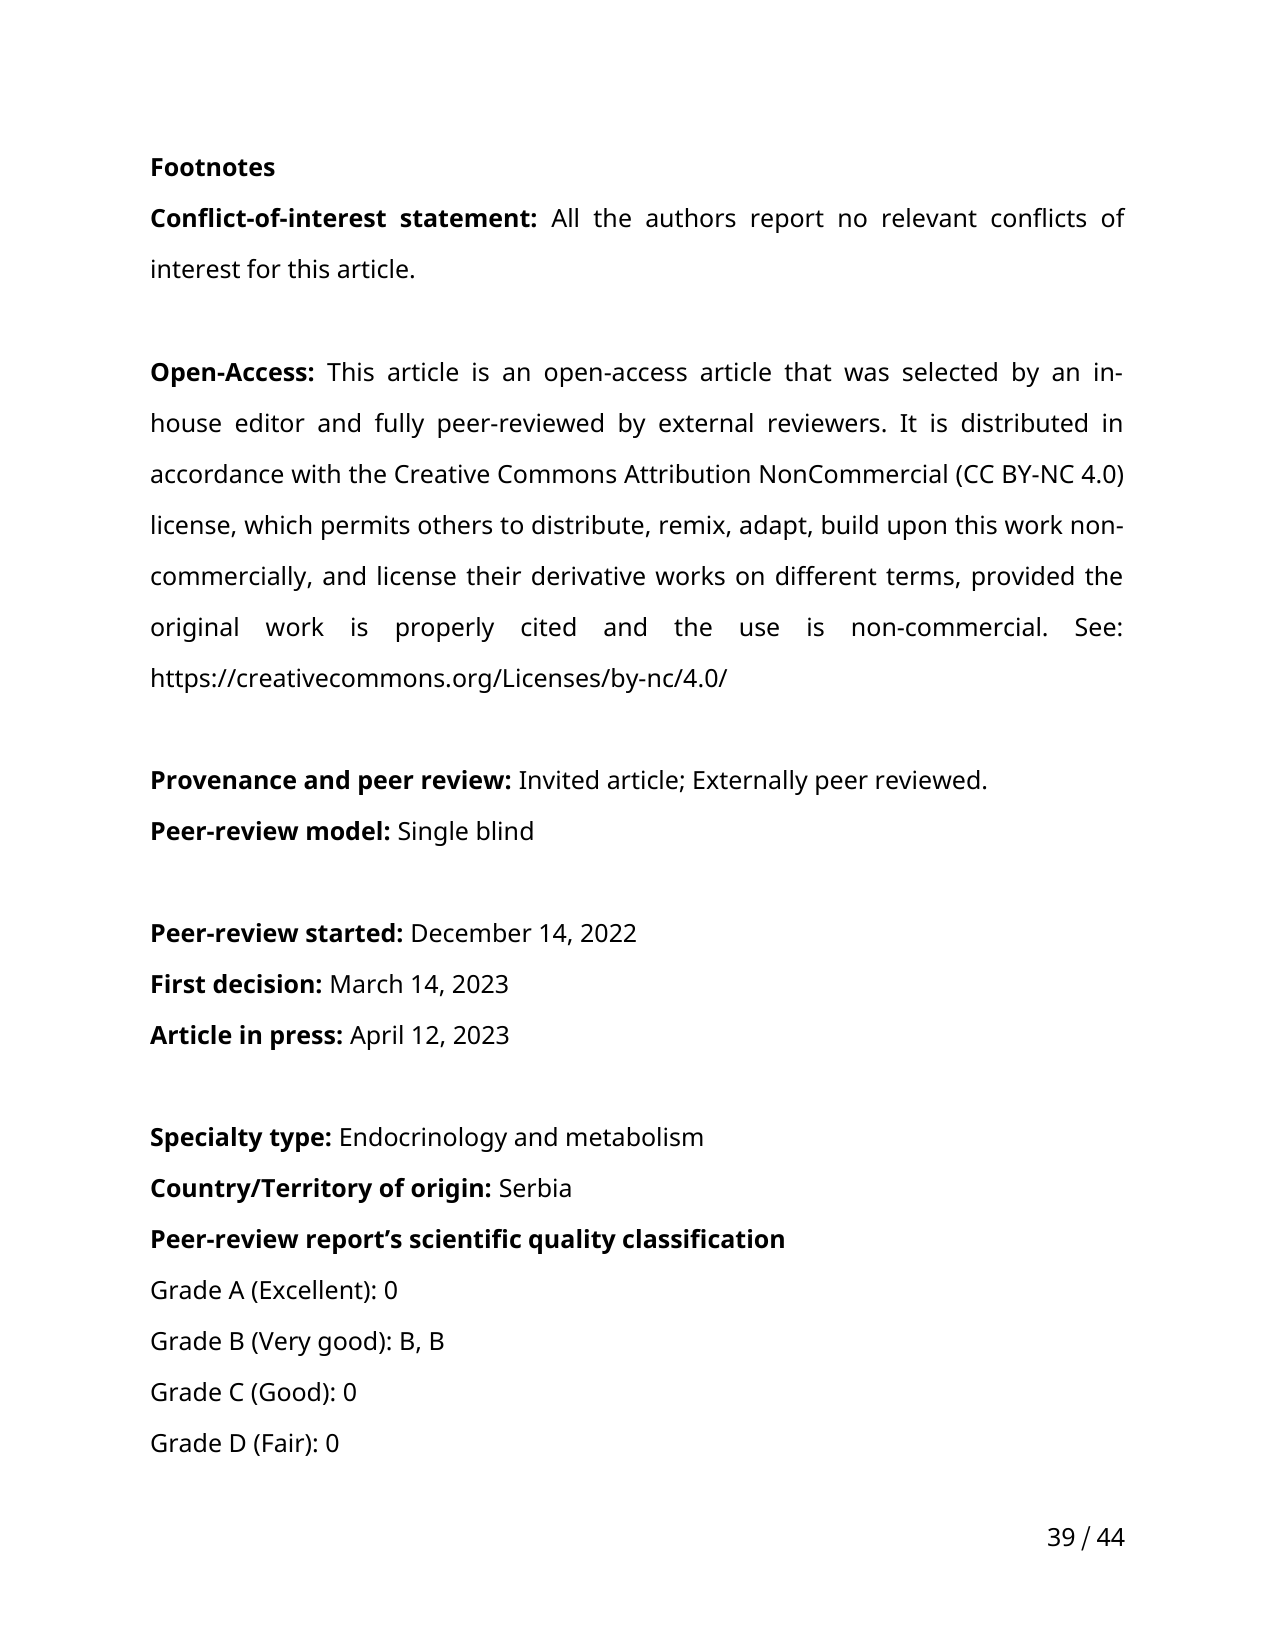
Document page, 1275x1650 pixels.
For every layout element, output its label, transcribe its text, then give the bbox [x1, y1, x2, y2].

text Specialty type: Endocrinology and metabolism [150, 1120, 1125, 1154]
text Grade C (Good): 0 [150, 1375, 1125, 1409]
text Country/Territory of origin: Serbia [150, 1171, 1125, 1205]
text First decision: March 14, 2023 [150, 967, 1125, 1001]
text Grade D (Fair): 0 [150, 1426, 1125, 1460]
text Open-Access: This article is an open-access article that was selected by an in-house editor and fully peer-reviewed by external reviewers. It is distributed in accordance with the Creative Commons Attribution NonCommercial (CC BY-NC 4.0) license, which permits others to distribute, remix, adapt, build upon this work non-commercially, and license their derivative works on different terms, provided the original work is properly cited and the use is non-commercial. See: https://creativecommons.org/Licenses/by-nc/4.0/ [150, 354, 1125, 694]
text Grade B (Very good): B, B [150, 1324, 1125, 1358]
text Peer-review model: Single blind [150, 813, 1125, 848]
text Peer-review started: December 14, 2022 [150, 916, 1125, 950]
text Grade A (Excellent): 0 [150, 1273, 1125, 1307]
text Provenance and peer review: Invited article; Externally peer reviewed. [150, 762, 1125, 797]
text Article in press: April 12, 2023 [150, 1018, 1125, 1052]
text Conflict-of-interest statement: All the authors report no relevant conflicts of interest for this article. [150, 201, 1125, 286]
text Peer-review report’s scientific quality classification [150, 1222, 1125, 1256]
text Footnotes [150, 150, 1125, 184]
